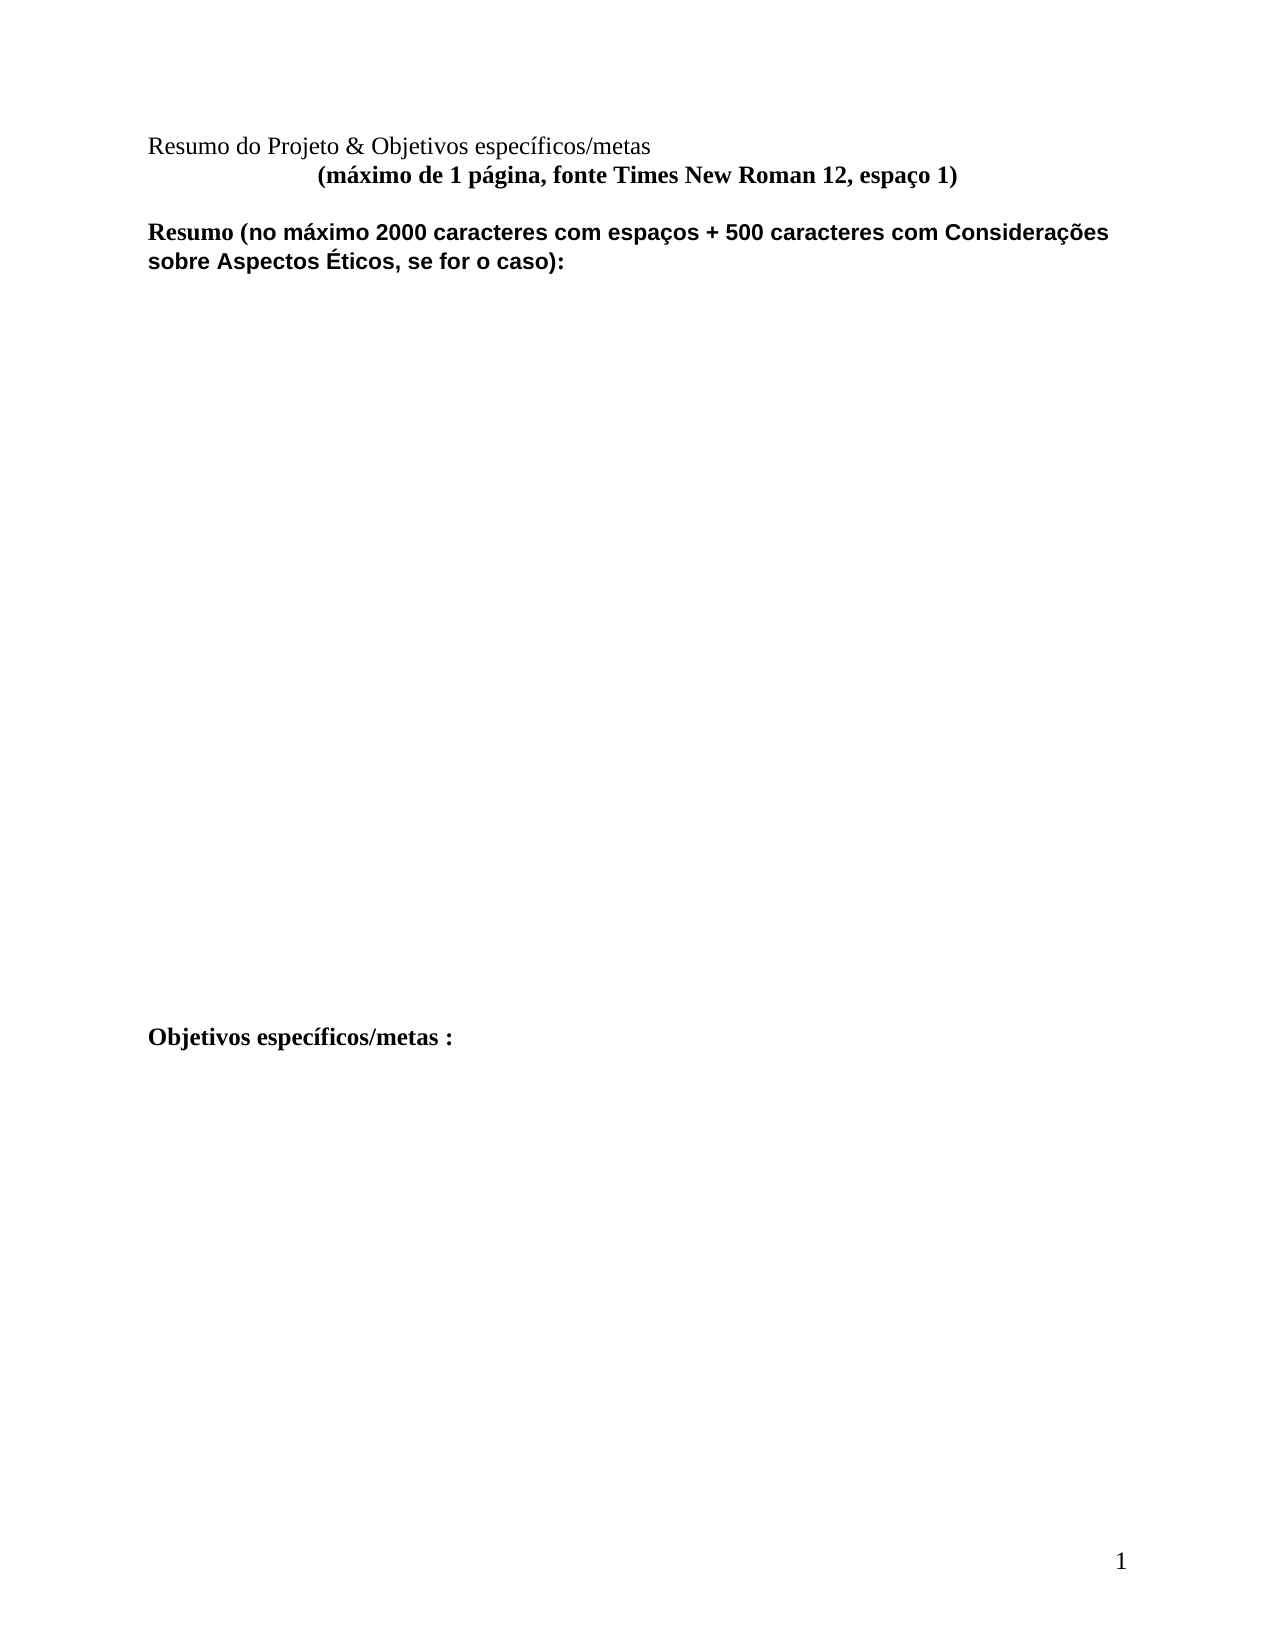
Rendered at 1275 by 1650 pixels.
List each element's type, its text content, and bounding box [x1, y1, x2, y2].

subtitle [148, 131, 1127, 160]
text (máximo de 1 página, fonte Times New Roman 12, espaço 1) [148, 160, 1127, 188]
subtitle Objetivos específicos/metas : [148, 1022, 1127, 1051]
subtitle Resumo (no máximo 2000 caracteres com espaços + 500 caracteres com Considerações sobre Aspectos Éticos, se for o caso): [148, 217, 1127, 275]
